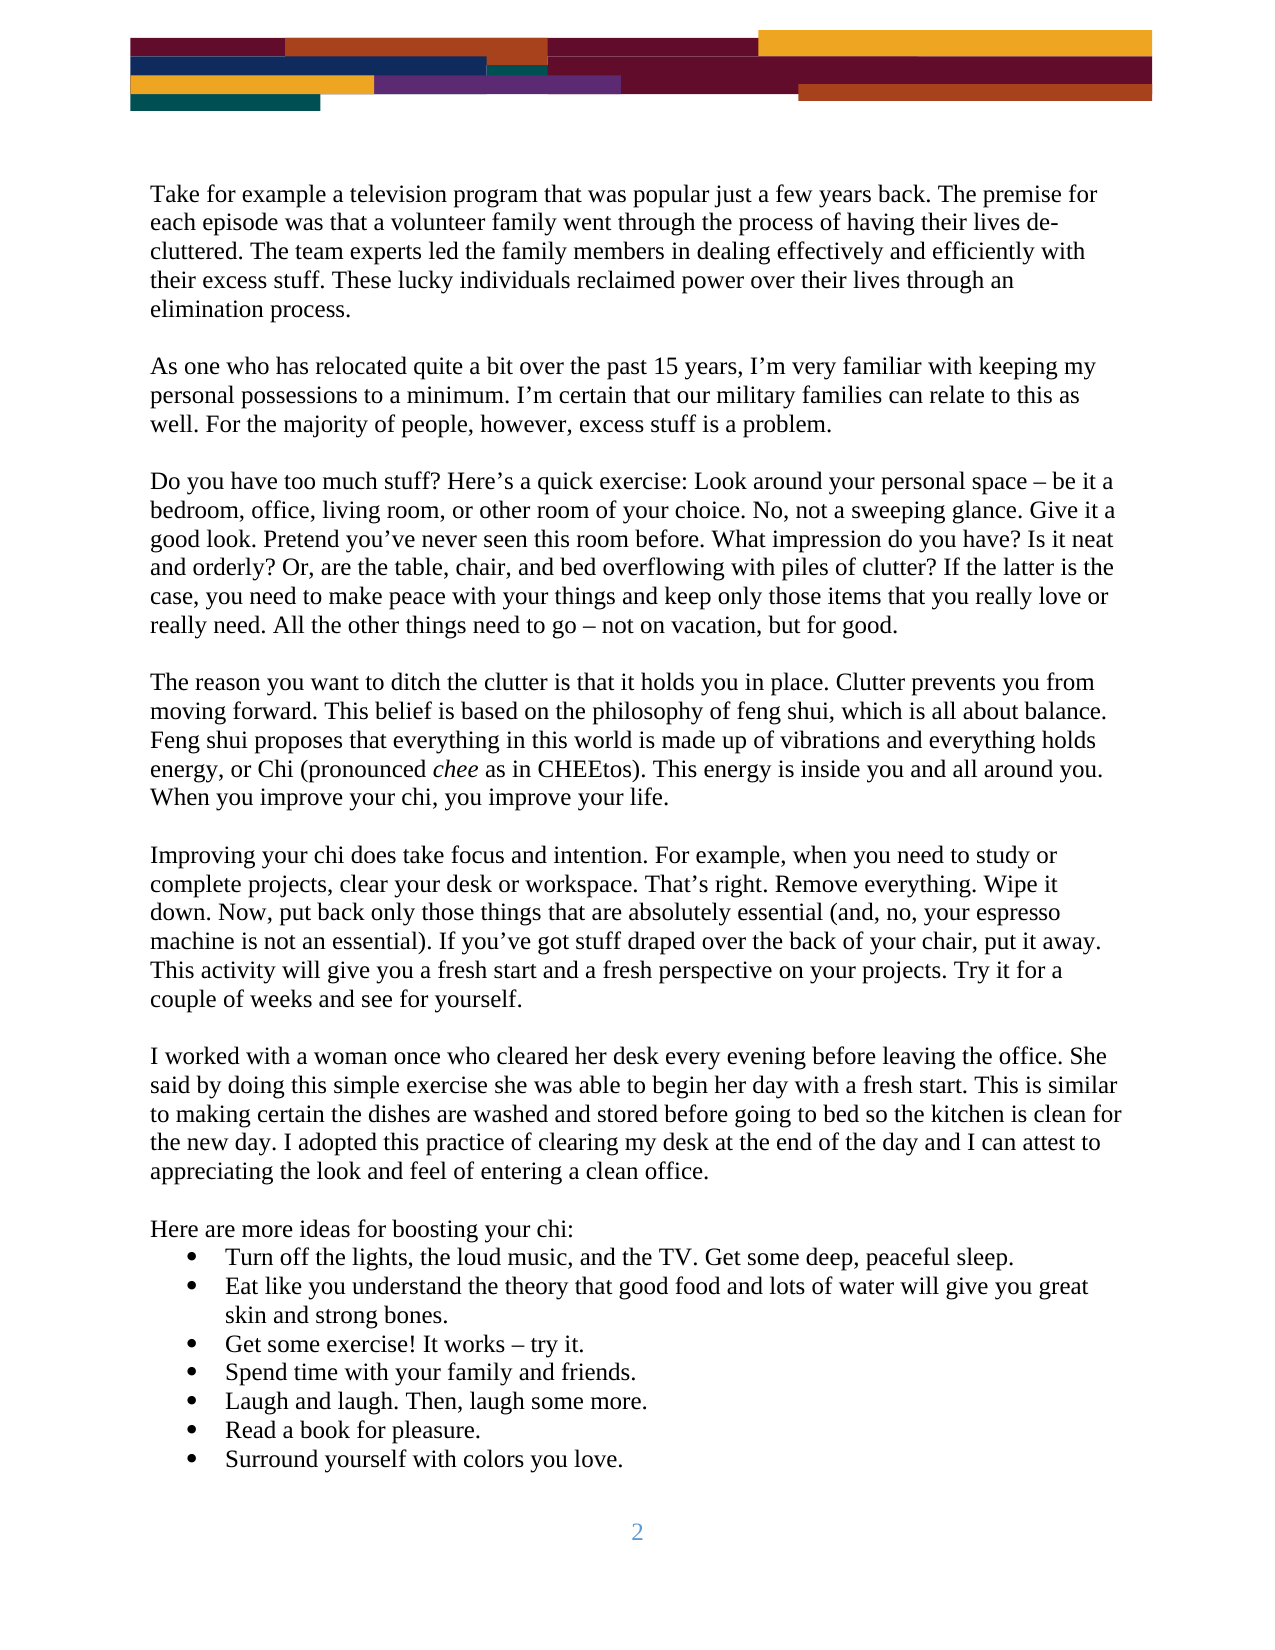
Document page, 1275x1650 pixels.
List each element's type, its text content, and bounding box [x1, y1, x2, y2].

text I worked with a woman once who cleared her desk every evening before leaving the office. She said by doing this simple exercise she was able to begin her day with a fresh start. This is similar to making certain the dishes are washed and stored before going to bed so the kitchen is clean for the new day. I adopted this practice of clearing my desk at the end of the day and I can attest to appreciating the look and feel of entering a clean office. [150, 1041, 1125, 1185]
text Do you have too much stuff? Here’s a quick exercise: Look around your personal space – be it a bedroom, office, living room, or other room of your choice. No, not a sweeping glance. Give it a good look. Pretend you’ve never seen this room before. What impression do you have? Is it neat and orderly? Or, are the table, chair, and bed overflowing with piles of clutter? If the latter is the case, you need to make peace with your things and keep only those items that you really love or really need. All the other things need to go – not on vacation, but for good. [150, 466, 1125, 639]
list Laugh and laugh. Then, laugh some more. [187, 1386, 1125, 1415]
text As one who has relocated quite a bit over the past 15 years, I’m very familiar with keeping my personal possessions to a minimum. I’m certain that our military families can relate to this as well. For the majority of people, however, excess stuff is a problem. [150, 351, 1125, 437]
list Get some exercise! It works – try it. [187, 1329, 1125, 1357]
list Turn off the lights, the loud music, and the TV. Get some deep, peaceful sleep. [187, 1242, 1125, 1271]
list Read a book for pleasure. [187, 1415, 1125, 1444]
text Improving your chi does take focus and intention. For example, when you need to study or complete projects, clear your desk or workspace. That’s right. Remove everything. Wipe it down. Now, put back only those things that are absolutely essential (and, no, your espresso machine is not an essential). If you’ve got stuff draped over the back of your chair, put it away. This activity will give you a fresh start and a fresh perspective on your projects. Try it for a couple of weeks and see for yourself. [150, 840, 1125, 1012]
list Eat like you understand the theory that good food and lots of water will give you great skin and strong bones. [187, 1271, 1125, 1329]
text Take for example a television program that was popular just a few years back. The premise for each episode was that a volunteer family went through the process of having their lives de-cluttered. The team experts led the family members in dealing effectively and efficiently with their excess stuff. These lucky individuals reclaimed power over their lives through an elimination process. [150, 179, 1125, 322]
list Surround yourself with colors you love. [187, 1444, 1125, 1472]
text The reason you want to ditch the clutter is that it holds you in place. Clutter prevents you from moving forward. This belief is based on the philosophy of feng shui, which is all about balance. Feng shui proposes that everything in this world is made up of vibrations and everything holds energy, or Chi (pronounced chee as in CHEEtos). This energy is inside you and all around you. When you improve your chi, you improve your life. [150, 667, 1125, 811]
text Here are more ideas for boosting your chi: [150, 1214, 1125, 1242]
list Spend time with your family and friends. [187, 1357, 1125, 1386]
